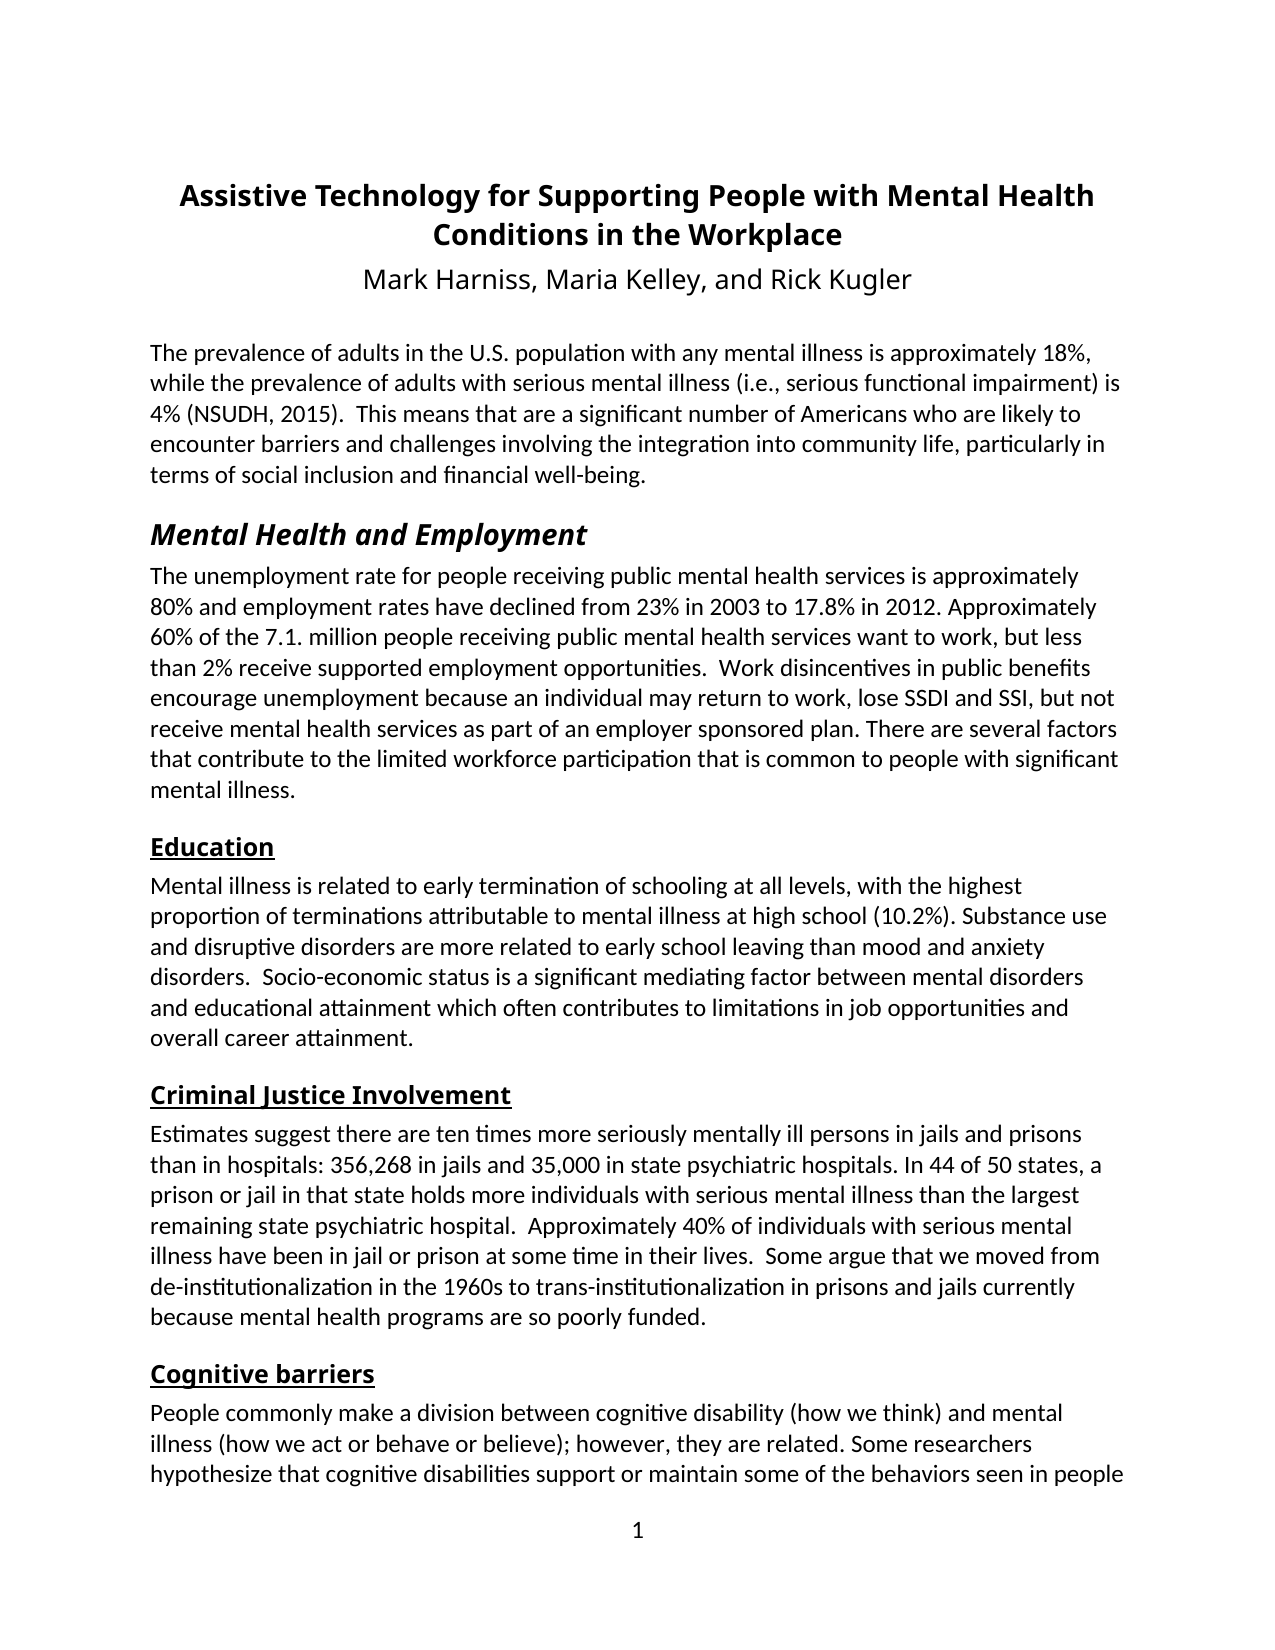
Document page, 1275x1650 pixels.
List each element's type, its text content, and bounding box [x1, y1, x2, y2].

subtitle Criminal Justice Involvement [150, 1078, 1125, 1112]
subtitle Mark Harniss, Maria Kelley, and Rick Kugler [150, 261, 1125, 297]
text The unemployment rate for people receiving public mental health services is approximately 80% and employment rates have declined from 23% in 2003 to 17.8% in 2012. Approximately 60% of the 7.1. million people receiving public mental health services want to work, but less than 2% receive supported employment opportunities. Work disincentives in public benefits encourage unemployment because an individual may return to work, lose SSDI and SSI, but not receive mental health services as part of an employer sponsored plan. There are several factors that contribute to the limited workforce participation that is common to people with significant mental illness. [150, 560, 1125, 804]
subtitle Assistive Technology for Supporting People with Mental Health Conditions in the Workplace [150, 175, 1125, 254]
text The prevalence of adults in the U.S. population with any mental illness is approximately 18%, while the prevalence of adults with serious mental illness (i.e., serious functional impairment) is 4% (NSUDH, 2015). This means that are a significant number of Americans who are likely to encounter barriers and challenges involving the integration into community life, particularly in terms of social inclusion and financial well-being. [150, 337, 1125, 489]
subtitle Education [150, 829, 1125, 863]
subtitle Mental Health and Employment [150, 514, 1125, 554]
text Mental illness is related to early termination of schooling at all levels, with the highest proportion of terminations attributable to mental illness at high school (10.2%). Substance use and disruptive disorders are more related to early school leaving than mood and anxiety disorders. Socio-economic status is a significant mediating factor between mental disorders and educational attainment which often contributes to limitations in job opportunities and overall career attainment. [150, 870, 1125, 1053]
subtitle Cognitive barriers [150, 1357, 1125, 1391]
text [150, 1397, 1125, 1489]
text Estimates suggest there are ten times more seriously mentally ill persons in jails and prisons than in hospitals: 356,268 in jails and 35,000 in state psychiatric hospitals. In 44 of 50 states, a prison or jail in that state holds more individuals with serious mental illness than the largest remaining state psychiatric hospital. Approximately 40% of individuals with serious mental illness have been in jail or prison at some time in their lives. Some argue that we moved from de-institutionalization in the 1960s to trans-institutionalization in prisons and jails currently because mental health programs are so poorly funded. [150, 1118, 1125, 1332]
